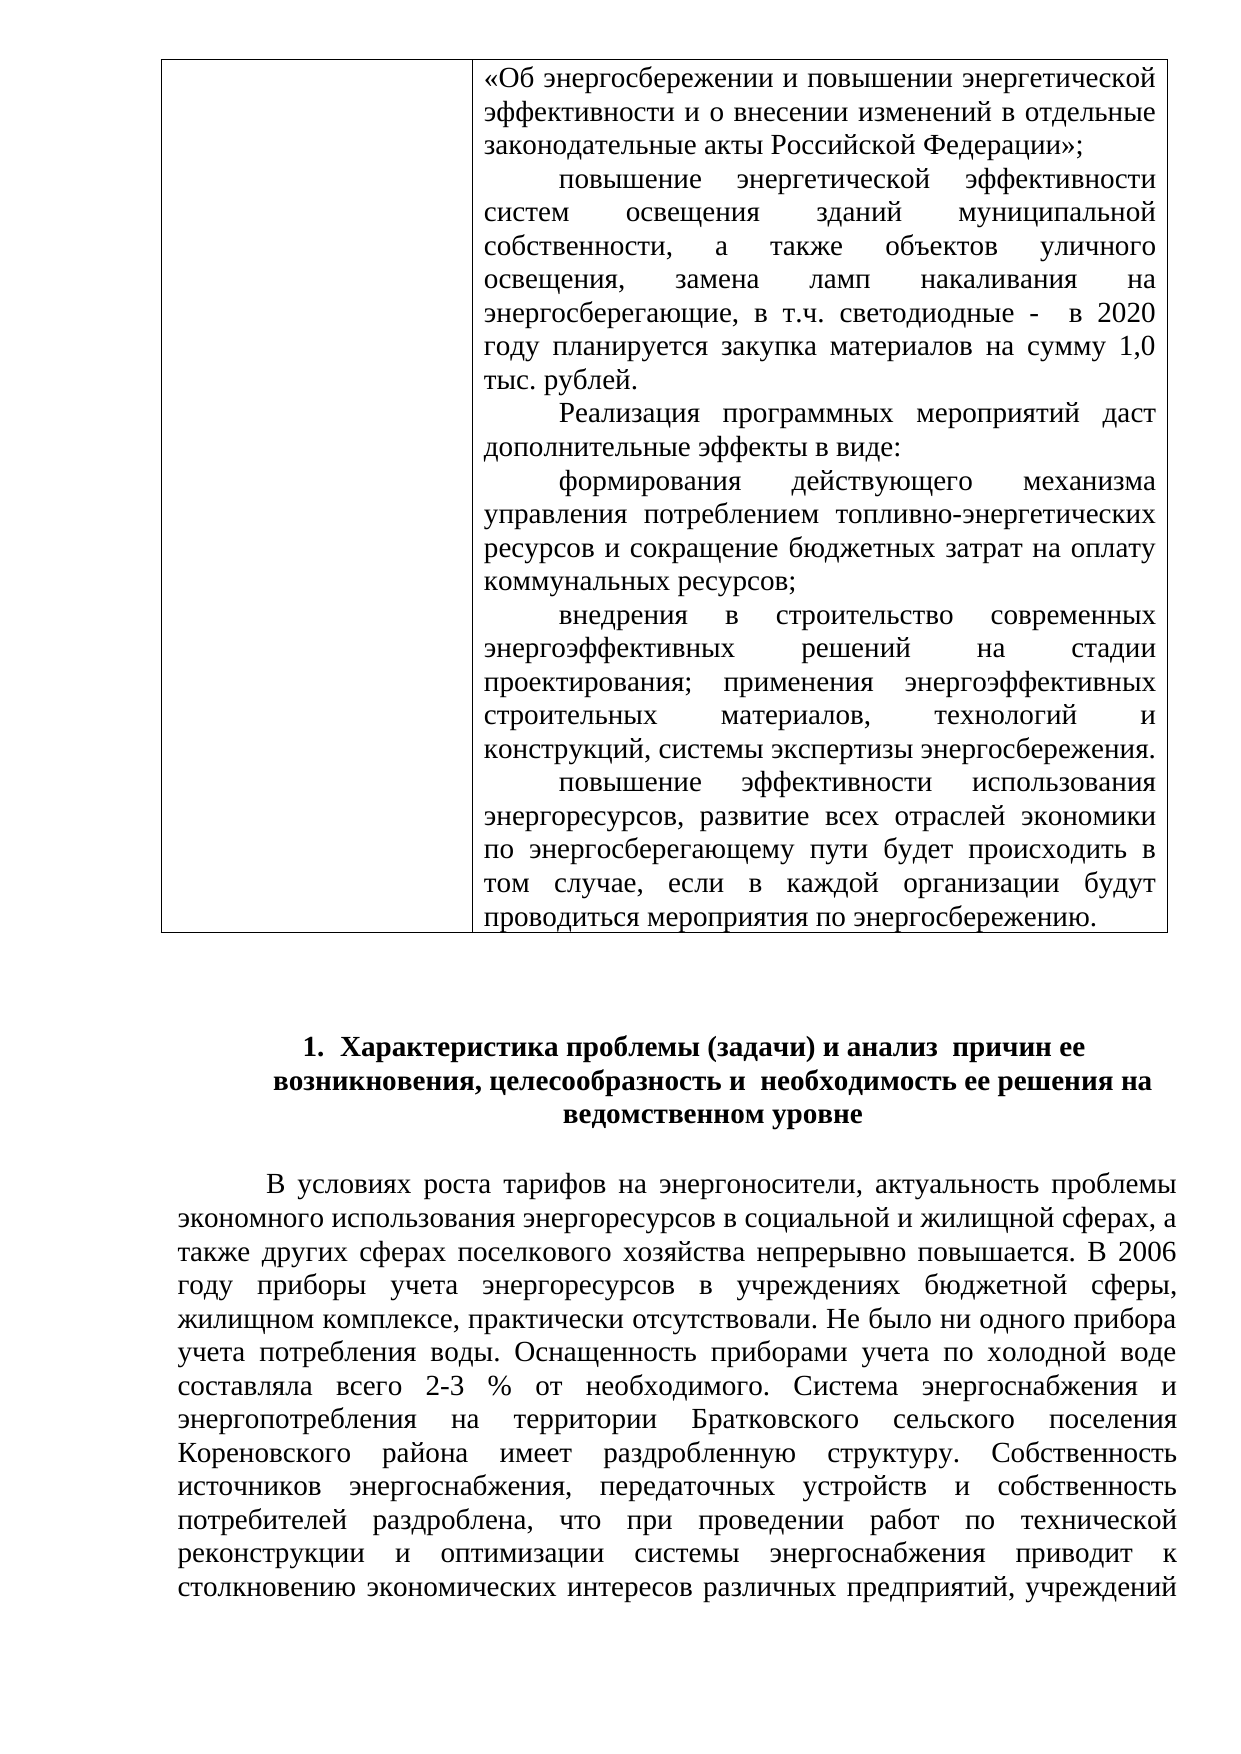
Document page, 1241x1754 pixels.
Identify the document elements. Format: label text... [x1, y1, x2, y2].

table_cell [162, 60, 472, 932]
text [177, 1167, 1178, 1603]
list Характеристика проблемы (задачи) и анализ причин ее возникновения, целесообразность и необходимость ее решения на ведомственном уровне [207, 1029, 1181, 1130]
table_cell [473, 60, 1167, 932]
